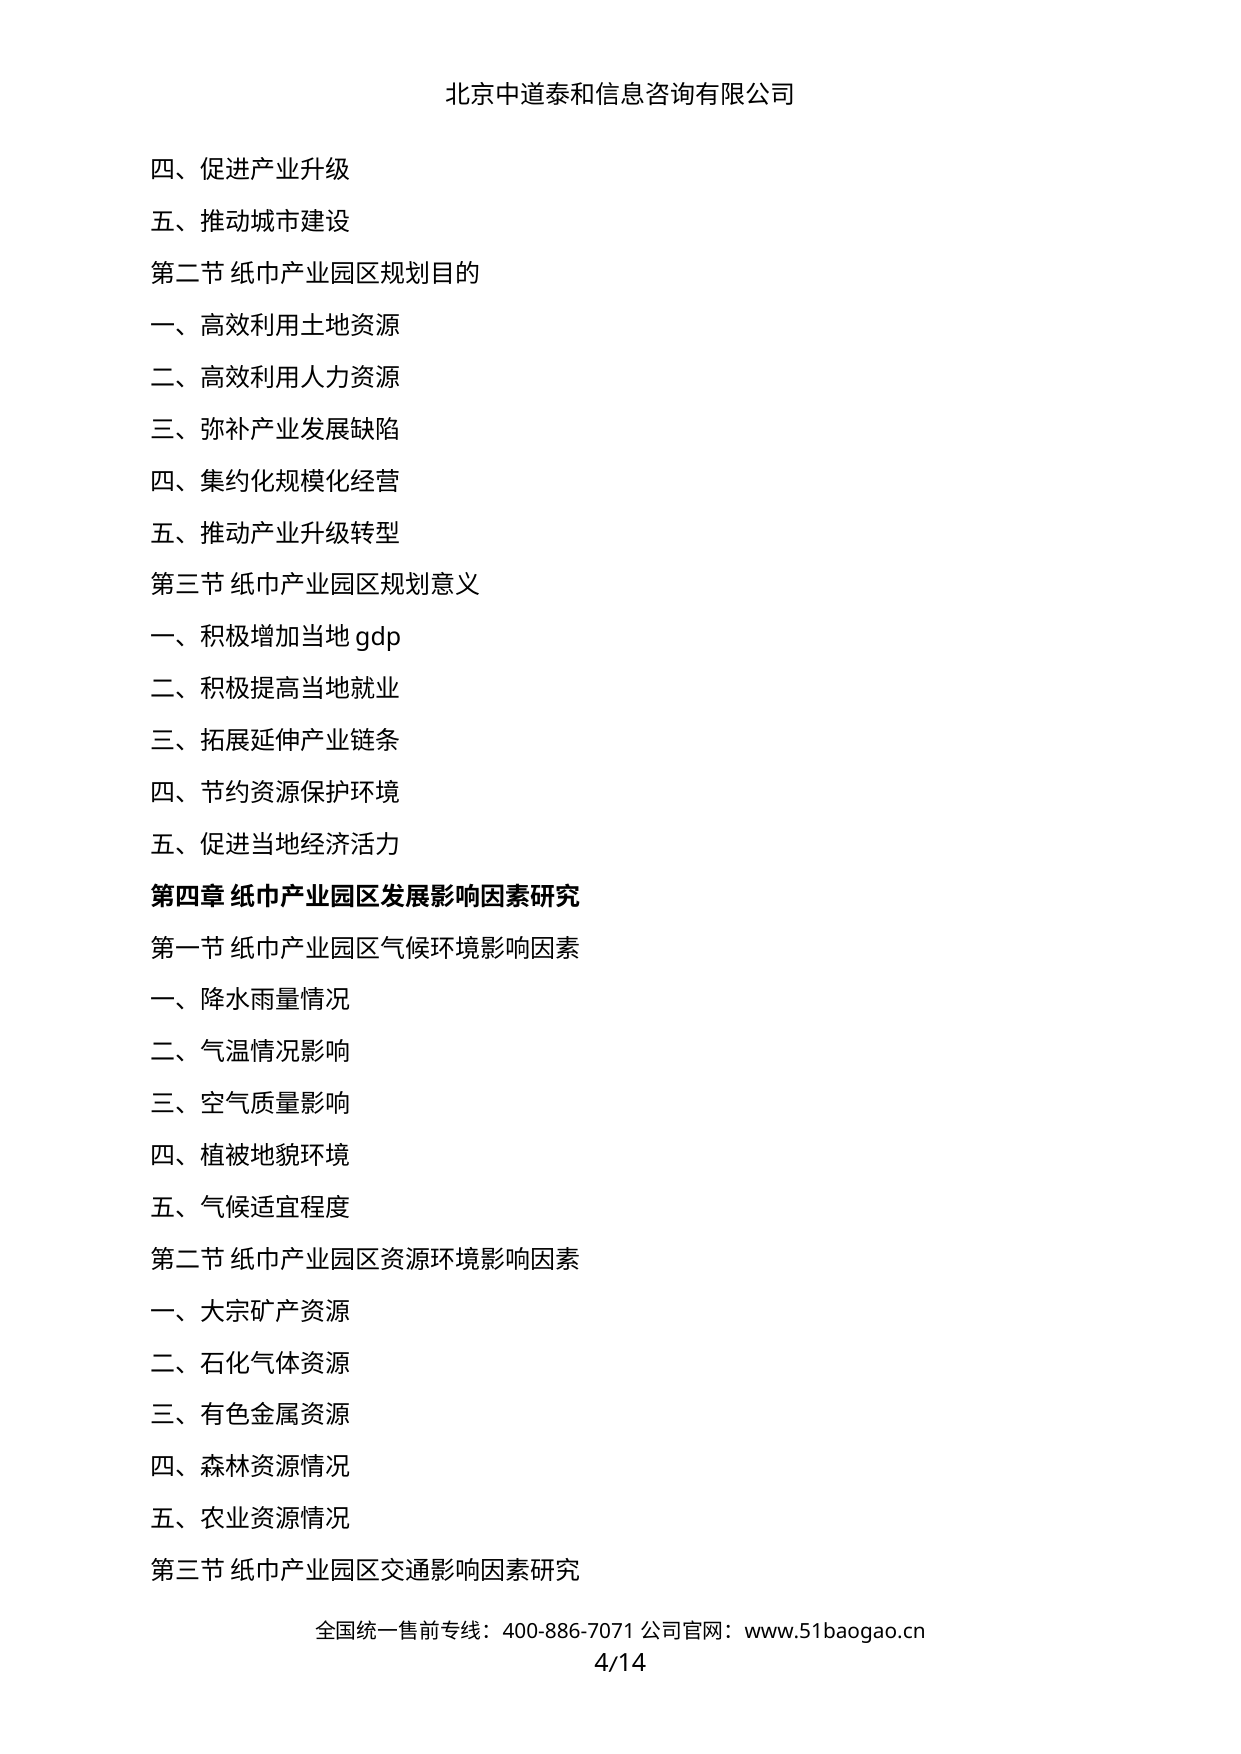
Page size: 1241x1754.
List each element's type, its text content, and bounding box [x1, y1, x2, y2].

text 五、气候适宜程度 [150, 1187, 1090, 1224]
text 一、高效利用土地资源 [150, 306, 1090, 342]
text 一、积极增加当地gdp [150, 617, 1090, 653]
text 四、植被地貌环境 [150, 1136, 1090, 1172]
text 第一节 纸巾产业园区气候环境影响因素 [150, 928, 1090, 964]
text 五、推动产业升级转型 [150, 513, 1090, 549]
text 二、气温情况影响 [150, 1032, 1090, 1068]
text 五、促进当地经济活力 [150, 824, 1090, 861]
text 三、空气质量影响 [150, 1084, 1090, 1120]
text 第三节 纸巾产业园区规划意义 [150, 565, 1090, 601]
text 五、推动城市建设 [150, 202, 1090, 238]
text 三、弥补产业发展缺陷 [150, 409, 1090, 446]
text 二、高效利用人力资源 [150, 357, 1090, 394]
text 四、促进产业升级 [150, 150, 1090, 186]
text 第二节 纸巾产业园区规划目的 [150, 254, 1090, 290]
text 一、大宗矿产资源 [150, 1291, 1090, 1327]
text 五、农业资源情况 [150, 1499, 1090, 1535]
text 四、森林资源情况 [150, 1447, 1090, 1483]
text 二、石化气体资源 [150, 1343, 1090, 1379]
text 四、集约化规模化经营 [150, 461, 1090, 497]
text 第二节 纸巾产业园区资源环境影响因素 [150, 1239, 1090, 1276]
text 第三节 纸巾产业园区交通影响因素研究 [150, 1551, 1090, 1587]
text 三、拓展延伸产业链条 [150, 721, 1090, 757]
text 第四章 纸巾产业园区发展影响因素研究 [150, 876, 1090, 912]
text 三、有色金属资源 [150, 1395, 1090, 1431]
text 二、积极提高当地就业 [150, 669, 1090, 705]
text 四、节约资源保护环境 [150, 772, 1090, 809]
text 一、降水雨量情况 [150, 980, 1090, 1016]
